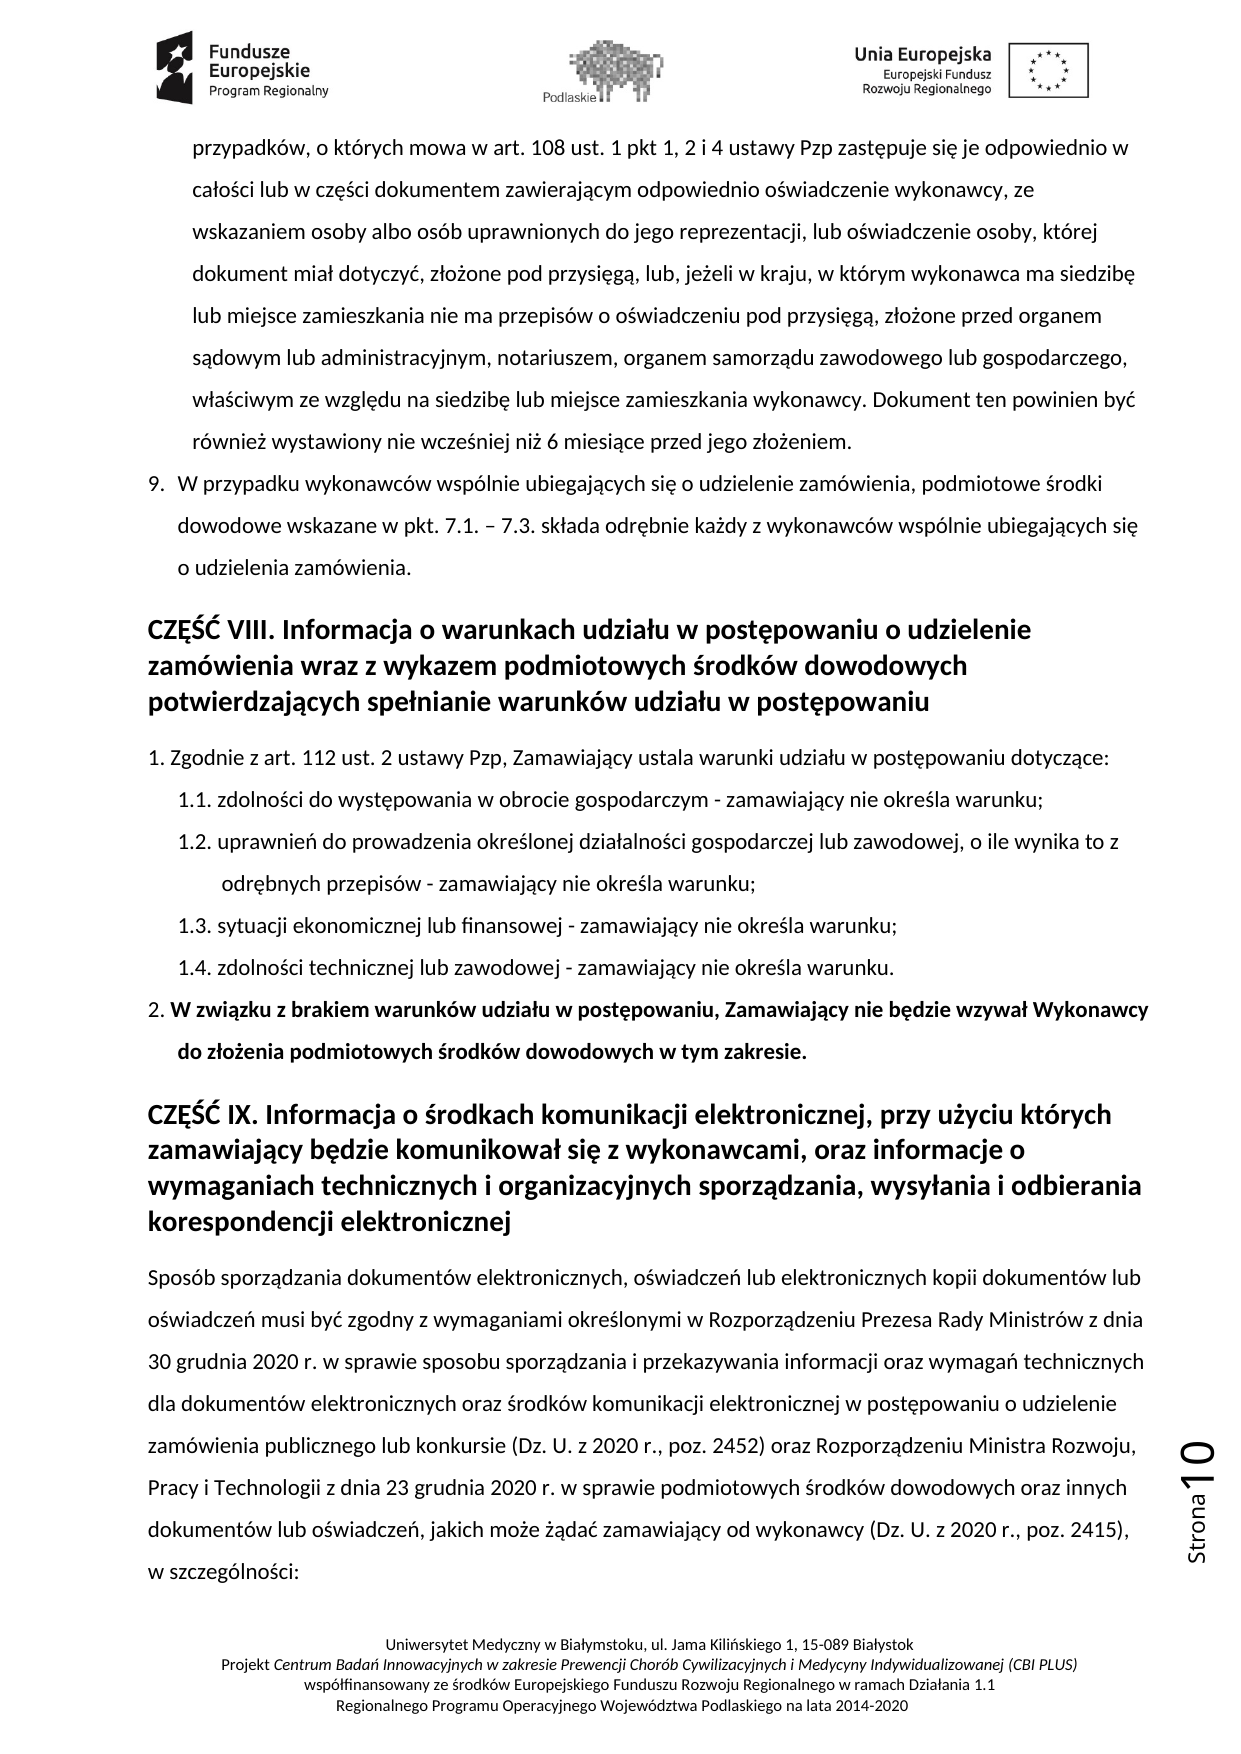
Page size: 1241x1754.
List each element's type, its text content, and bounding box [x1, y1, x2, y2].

text 1.2. uprawnień do prowadzenia określonej działalności gospodarczej lub zawodowej, o ile wynika to z odrębnych przepisów - zamawiający nie określa warunku; [177, 827, 1152, 897]
text 2. W związku z brakiem warunków udziału w postępowaniu, Zamawiający nie będzie wzywał Wykonawcy do złożenia podmiotowych środków dowodowych w tym zakresie. [148, 995, 1152, 1065]
text 1.3. sytuacji ekonomicznej lub finansowej - zamawiający nie określa warunku; [177, 911, 1152, 939]
subtitle CZĘŚĆ VIII. Informacja o warunkach udziału w postępowaniu o udzielenie zamówienia wraz z wykazem podmiotowych środków dowodowych potwierdzających spełnianie warunków udziału w postępowaniu [148, 611, 1152, 718]
picture [147, 29, 1093, 107]
text 9. W przypadku wykonawców wspólnie ubiegających się o udzielenie zamówienia, podmiotowe środki dowodowe wskazane w pkt. 7.1. – 7.3. składa odrębnie każdy z wykonawców wspólnie ubiegających się o udzielenia zamówienia. [148, 469, 1152, 581]
text 1.1. zdolności do występowania w obrocie gospodarczym - zamawiający nie określa warunku; [177, 785, 1152, 813]
text Sposób sporządzania dokumentów elektronicznych, oświadczeń lub elektronicznych kopii dokumentów lub oświadczeń musi być zgodny z wymaganiami określonymi w Rozporządzeniu Prezesa Rady Ministrów z dnia 30 grudnia 2020 r. w sprawie sposobu sporządzania i przekazywania informacji oraz wymagań technicznych dla dokumentów elektronicznych oraz środków komunikacji elektronicznej w postępowaniu o udzielenie zamówienia publicznego lub konkursie (Dz. U. z 2020 r., poz. 2452) oraz Rozporządzeniu Ministra Rozwoju, Pracy i Technologii z dnia 23 grudnia 2020 r. w sprawie podmiotowych środków dowodowych oraz innych dokumentów lub oświadczeń, jakich może żądać zamawiający od wykonawcy (Dz. U. z 2020 r., poz. 2415), w szczególności: [148, 1263, 1152, 1585]
subtitle CZĘŚĆ IX. Informacja o środkach komunikacji elektronicznej, przy użyciu których zamawiający będzie komunikował się z wykonawcami, oraz informacje o wymaganiach technicznych i organizacyjnych sporządzania, wysyłania i odbierania korespondencji elektronicznej [148, 1096, 1152, 1238]
text 1. Zgodnie z art. 112 ust. 2 ustawy Pzp, Zamawiający ustala warunki udziału w postępowaniu dotyczące: [148, 743, 1152, 771]
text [148, 133, 1152, 455]
text 1.4. zdolności technicznej lub zawodowej - zamawiający nie określa warunku. [177, 953, 1152, 981]
